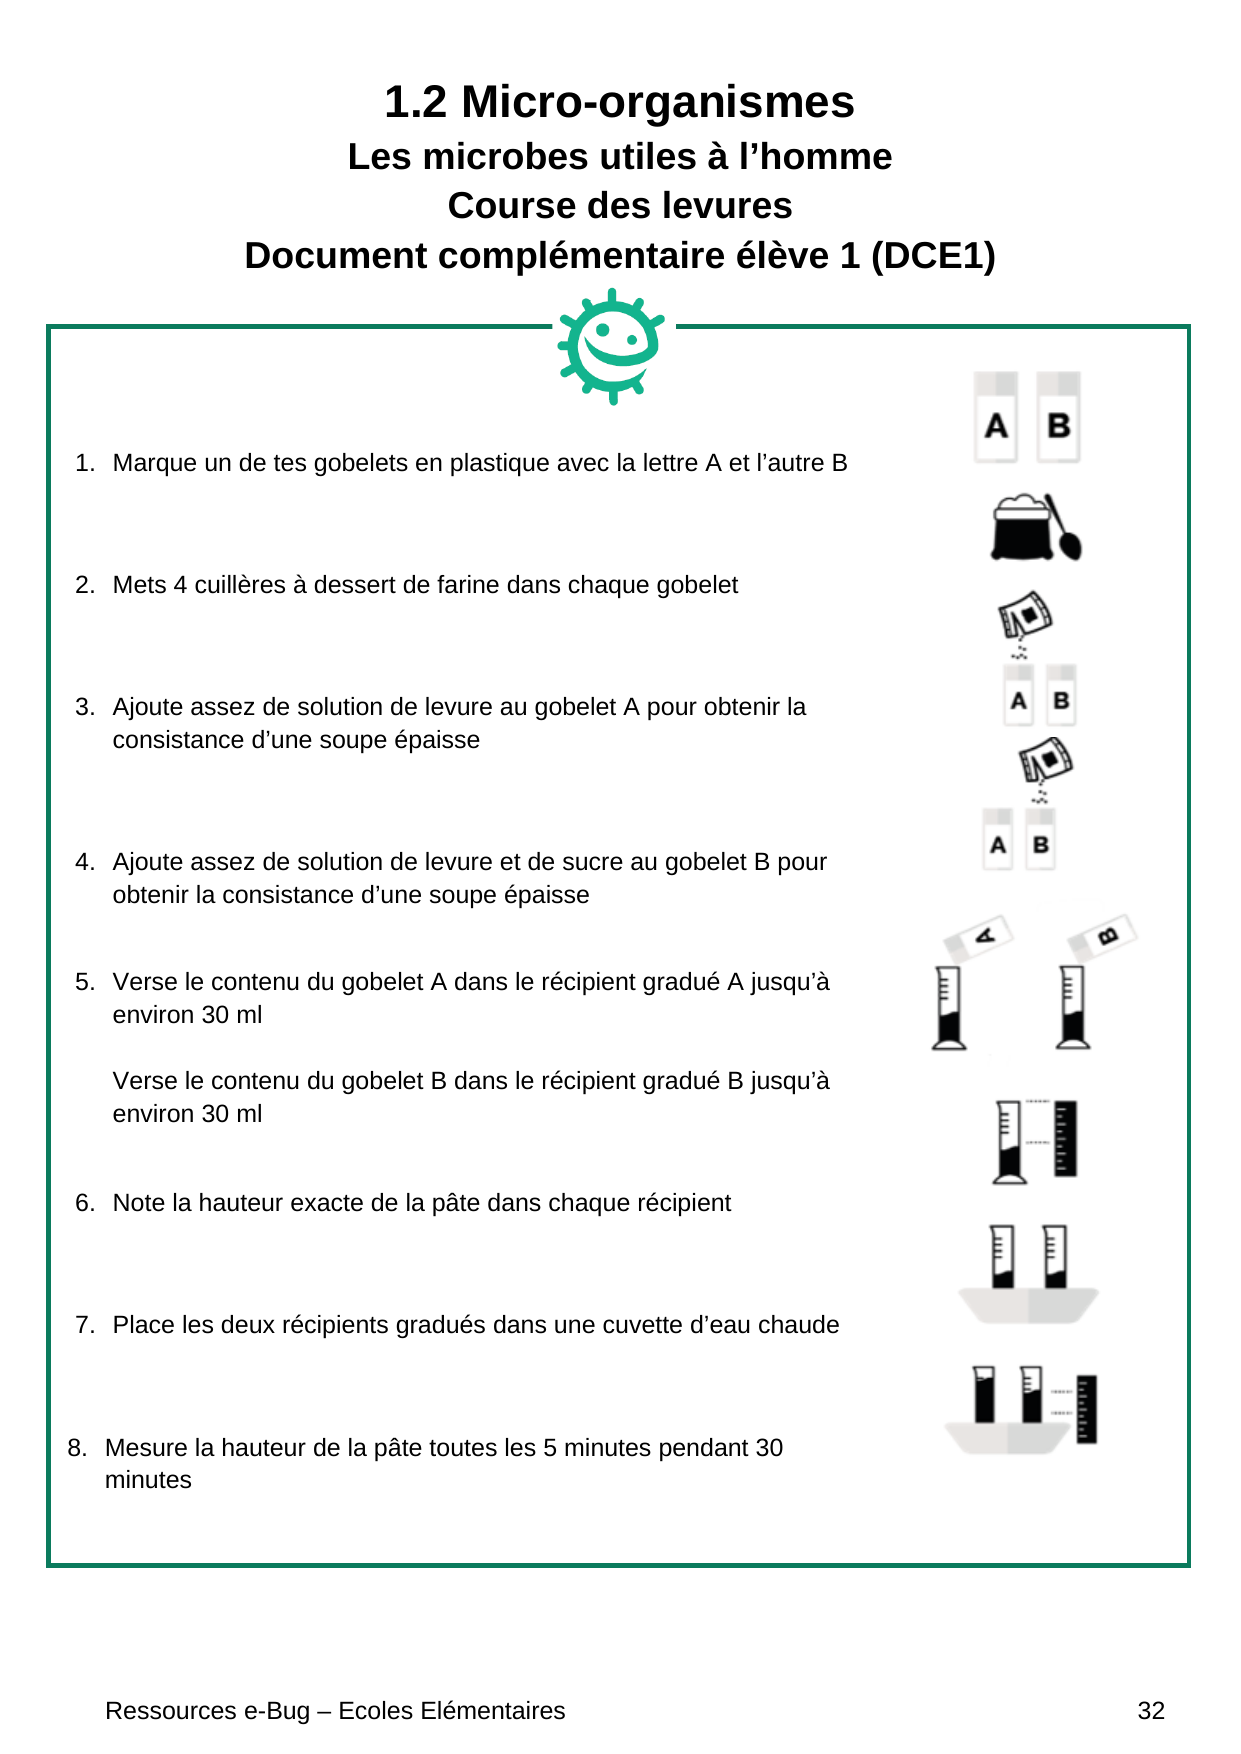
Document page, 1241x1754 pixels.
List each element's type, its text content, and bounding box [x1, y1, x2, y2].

subtitle Document complémentaire élève 1 (DCE1) [75, 233, 1165, 276]
picture [962, 480, 1094, 579]
picture [931, 1341, 1124, 1485]
picture [951, 582, 1105, 733]
subtitle Course des levures [75, 184, 1165, 227]
list Marque un de tes gobelets en plastique avec la lettre A et l’autre B [75, 448, 881, 545]
picture [955, 348, 1101, 476]
list Verse le contenu du gobelet A dans le récipient gradué A jusqu’à environ 30 ml Verse le contenu du gobelet B dans le récipient gradué B jusqu’à environ 30 ml [75, 967, 872, 1163]
picture [963, 737, 1092, 880]
list Ajoute assez de solution de levure au gobelet A pour obtenir la consistance d’une soupe épaisse [75, 692, 872, 822]
list Mesure la hauteur de la pâte toutes les 5 minutes pendant 30 minutes [67, 1432, 872, 1494]
picture [902, 884, 1153, 1067]
subtitle 1.2 Micro-organismes Les microbes utiles à l’homme [75, 75, 1165, 177]
picture [945, 1207, 1110, 1337]
picture [552, 284, 676, 413]
list Ajoute assez de solution de levure et de sucre au gobelet B pour obtenir la consistance d’une soupe épaisse [75, 847, 872, 909]
picture [960, 1071, 1095, 1203]
list Mets 4 cuillères à dessert de farine dans chaque gobelet [75, 570, 872, 667]
list Note la hauteur exacte de la pâte dans chaque récipient [75, 1188, 872, 1285]
list Place les deux récipients gradués dans une cuvette d’eau chaude [75, 1310, 872, 1407]
